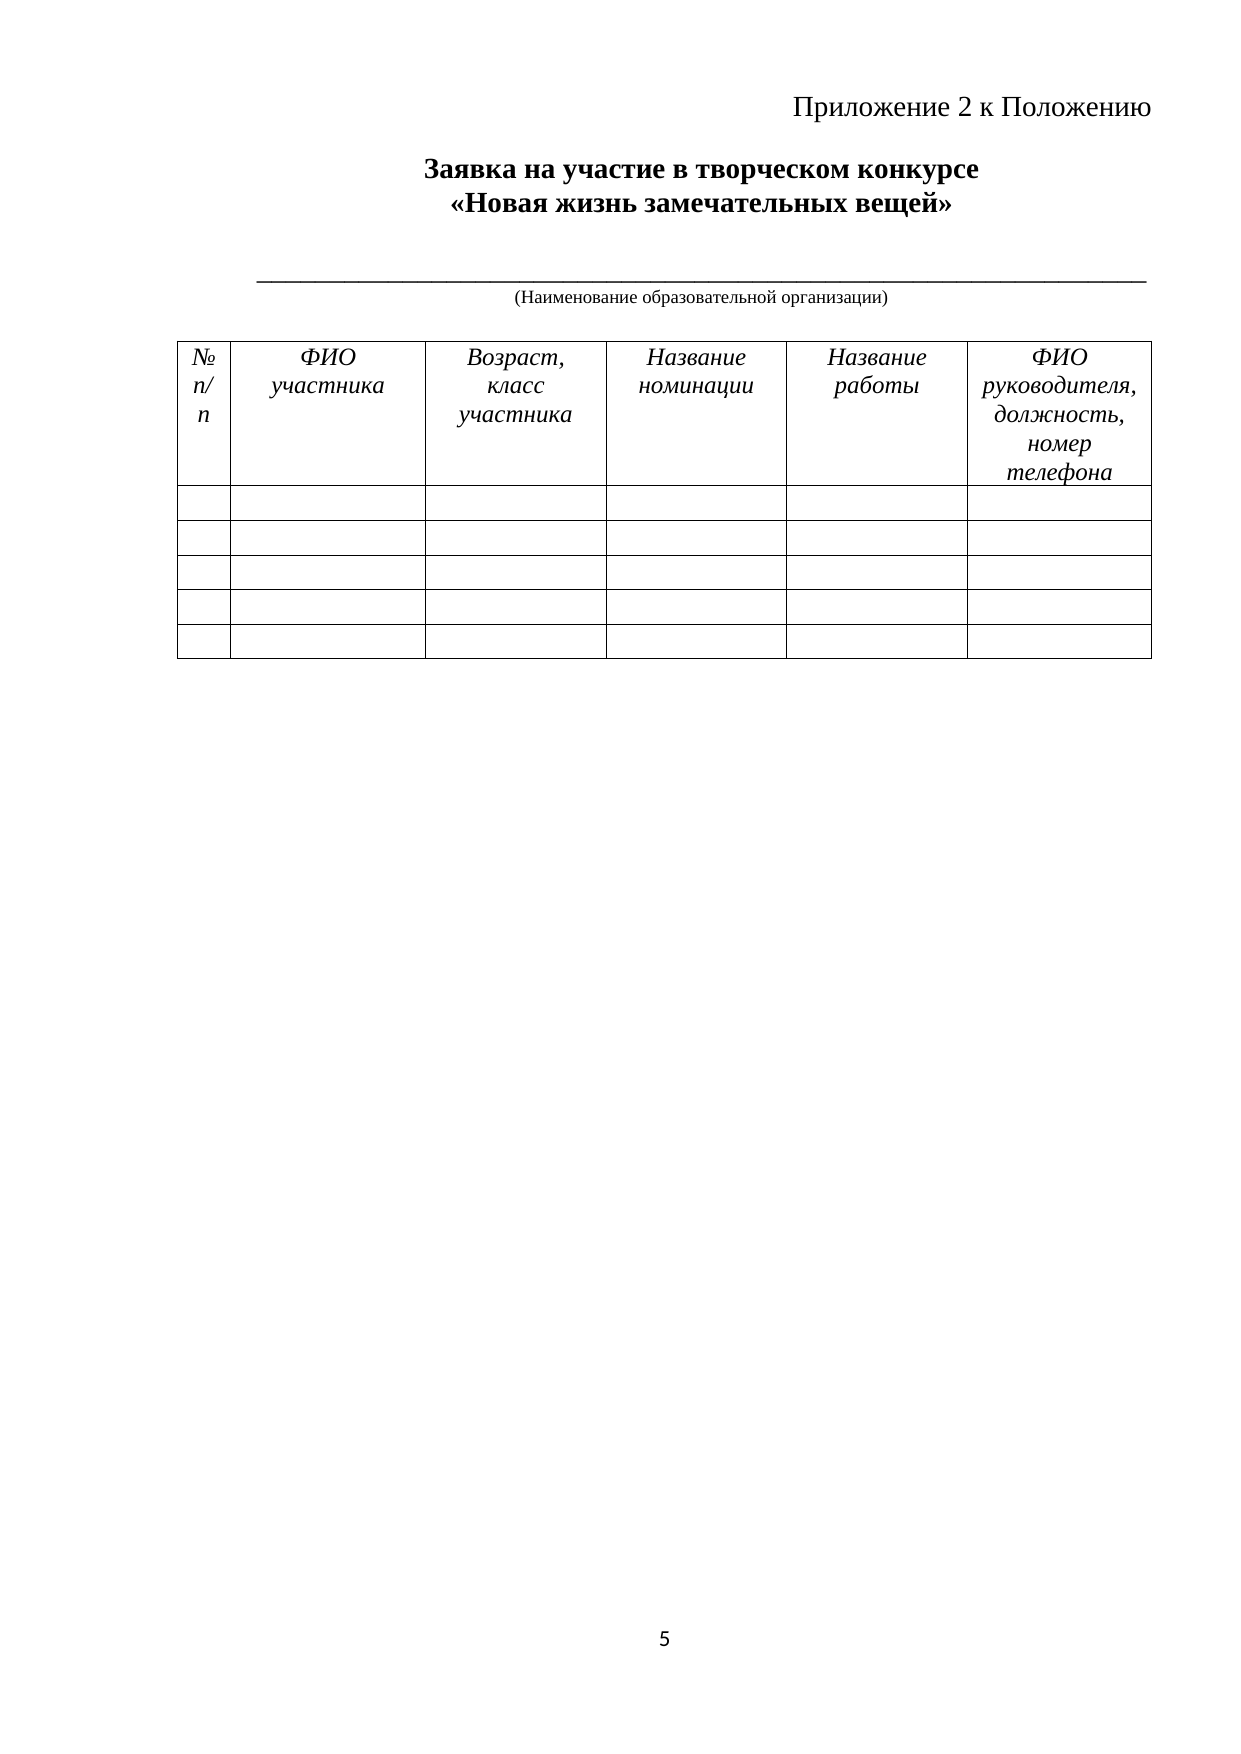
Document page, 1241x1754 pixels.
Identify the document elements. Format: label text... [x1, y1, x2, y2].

text (Наименование образовательной организации) [177, 286, 1152, 307]
table_header ФИО руководителя, должность, номер телефона [968, 342, 1151, 485]
table_cell [607, 625, 786, 658]
table_cell [178, 625, 230, 658]
table_cell [426, 521, 606, 554]
table_cell [231, 486, 425, 520]
text Приложение 2 к Положению [177, 89, 1152, 122]
table_cell [426, 486, 606, 520]
table_cell [231, 625, 425, 658]
table_header Возраст, класс участника [426, 342, 606, 485]
text _____________________________________________________________ [177, 252, 1152, 286]
table_cell [178, 486, 230, 520]
table_cell [607, 486, 786, 520]
table_cell [787, 486, 967, 520]
text «Новая жизнь замечательных вещей» [177, 185, 1152, 218]
table_cell [787, 556, 967, 589]
table_header № п/п [178, 342, 230, 485]
table_cell [968, 521, 1151, 554]
table_cell [787, 521, 967, 554]
table_cell [607, 556, 786, 589]
table_cell [231, 590, 425, 624]
table_header Название номинации [607, 342, 786, 485]
table_cell [178, 521, 230, 554]
table_cell [787, 590, 967, 624]
table_header Название работы [787, 342, 967, 485]
table_cell [426, 625, 606, 658]
table_cell [787, 625, 967, 658]
table_cell [426, 590, 606, 624]
table_cell [178, 590, 230, 624]
table_header ФИО участника [231, 342, 425, 485]
table_cell [968, 625, 1151, 658]
table_cell [231, 556, 425, 589]
table_cell [968, 486, 1151, 520]
table_cell [607, 590, 786, 624]
table_cell [968, 590, 1151, 624]
table_cell [178, 556, 230, 589]
table_cell [231, 521, 425, 554]
text Заявка на участие в творческом конкурсе [177, 151, 1152, 185]
table_cell [607, 521, 786, 554]
table_cell [426, 556, 606, 589]
table_cell [968, 556, 1151, 589]
